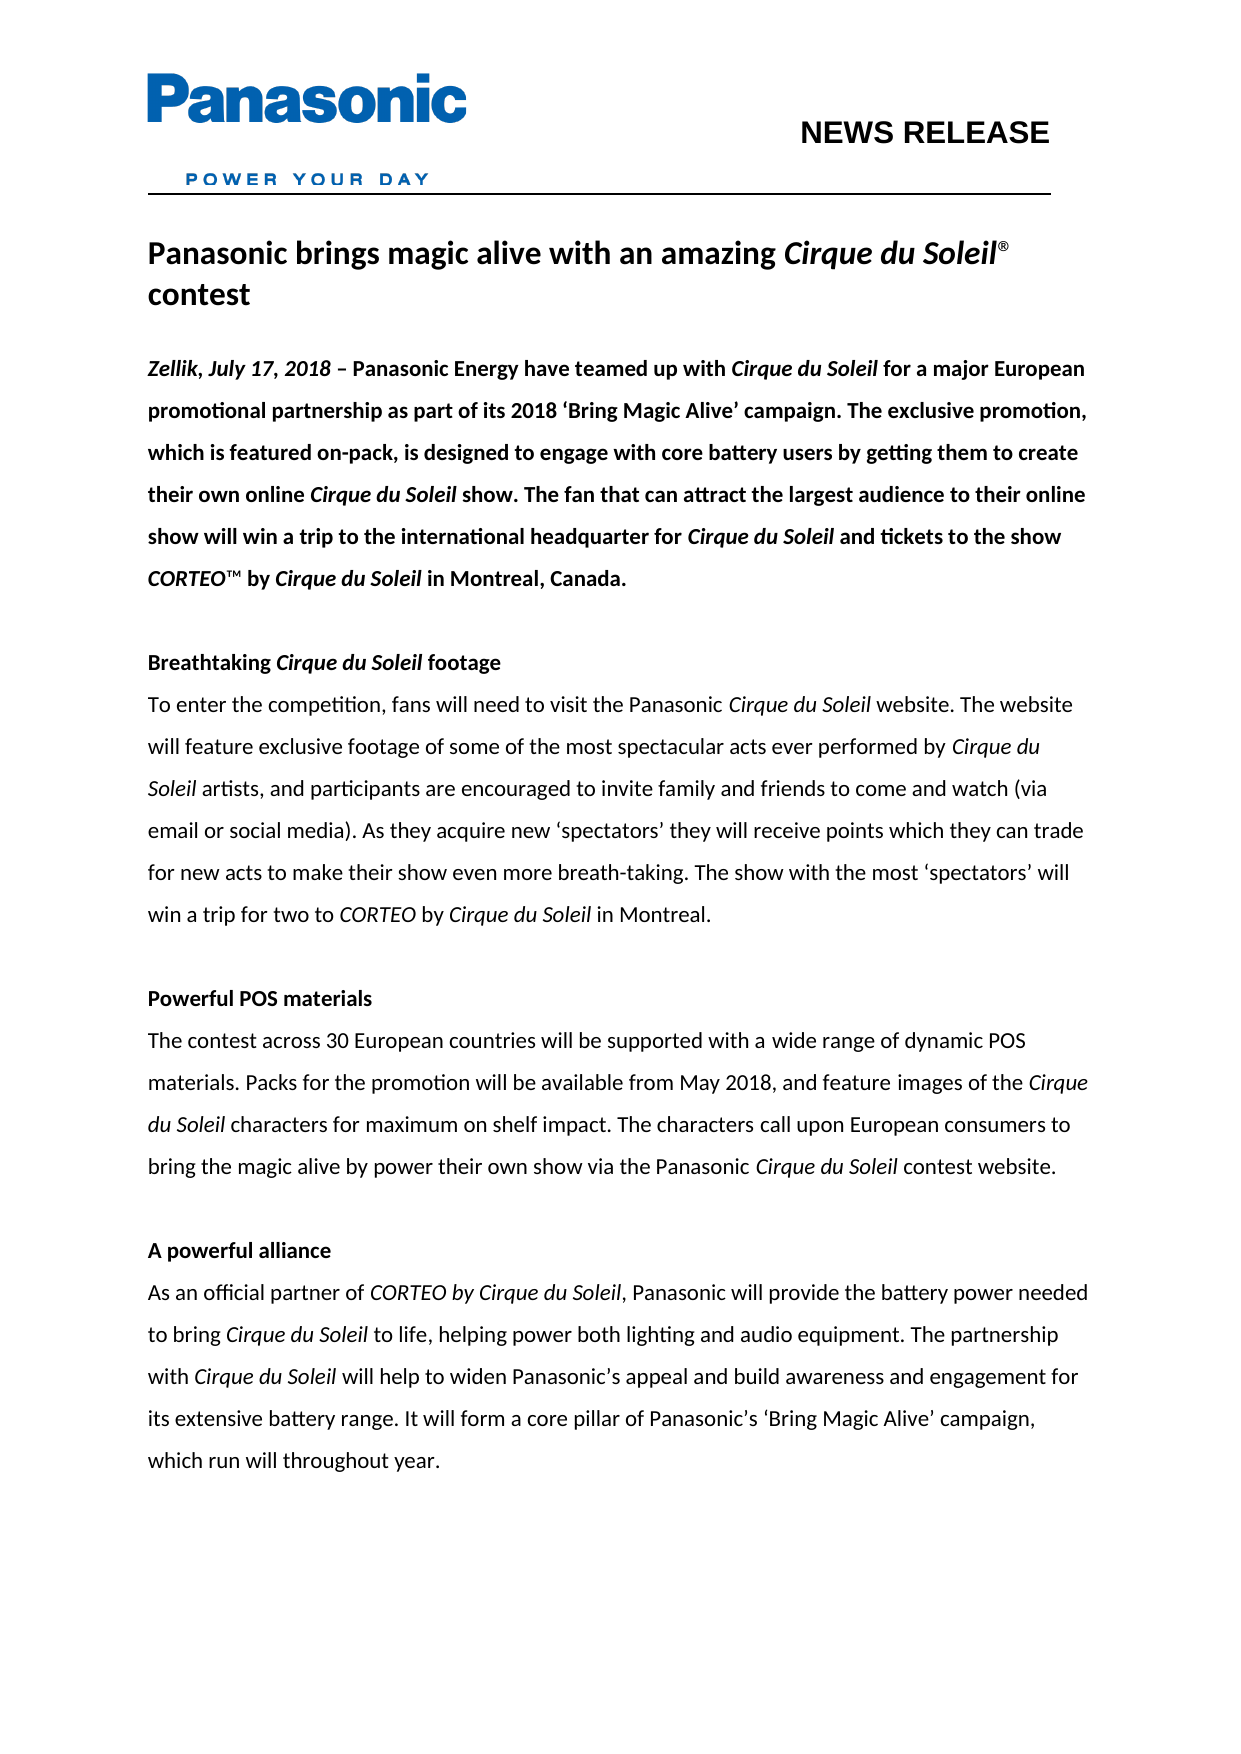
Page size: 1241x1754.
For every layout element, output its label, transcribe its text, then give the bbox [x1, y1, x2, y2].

text To enter the competition, fans will need to visit the Panasonic Cirque du Soleil website. The website will feature exclusive footage of some of the most spectacular acts ever performed by Cirque du Soleil artists, and participants are encouraged to invite family and friends to come and watch (via email or social media). As they acquire new ‘spectators’ they will receive points which they can trade for new acts to make their show even more breath-taking. The show with the most ‘spectators’ will win a trip for two to CORTEO by Cirque du Soleil in Montreal. [148, 690, 1093, 928]
text Powerful POS materials [148, 984, 1093, 1012]
text Panasonic brings magic alive with an amazing Cirque du Soleil® contest [148, 232, 1093, 314]
text The contest across 30 European countries will be supported with a wide range of dynamic POS materials. Packs for the promotion will be available from May 2018, and feature images of the Cirque du Soleil characters for maximum on shelf impact. The characters call upon European consumers to bring the magic alive by power their own show via the Panasonic Cirque du Soleil contest website. [148, 1026, 1093, 1180]
text As an official partner of CORTEO by Cirque du Soleil, Panasonic will provide the battery power needed to bring Cirque du Soleil to life, helping power both lighting and audio equipment. The partnership with Cirque du Soleil will help to widen Panasonic’s appeal and build awareness and engagement for its extensive battery range. It will form a core pillar of Panasonic’s ‘Bring Magic Alive’ campaign, which run will throughout year. [148, 1278, 1093, 1474]
text Breathtaking Cirque du Soleil footage [148, 648, 1093, 676]
text A powerful alliance [148, 1236, 1093, 1264]
text Zellik, July 17, 2018 – Panasonic Energy have teamed up with Cirque du Soleil for a major European promotional partnership as part of its 2018 ‘Bring Magic Alive’ campaign. The exclusive promotion, which is featured on-pack, is designed to engage with core battery users by getting them to create their own online Cirque du Soleil show. The fan that can attract the largest audience to their online show will win a trip to the international headquarter for Cirque du Soleil and tickets to the show CORTEO™ by Cirque du Soleil in Montreal, Canada. [148, 354, 1093, 592]
